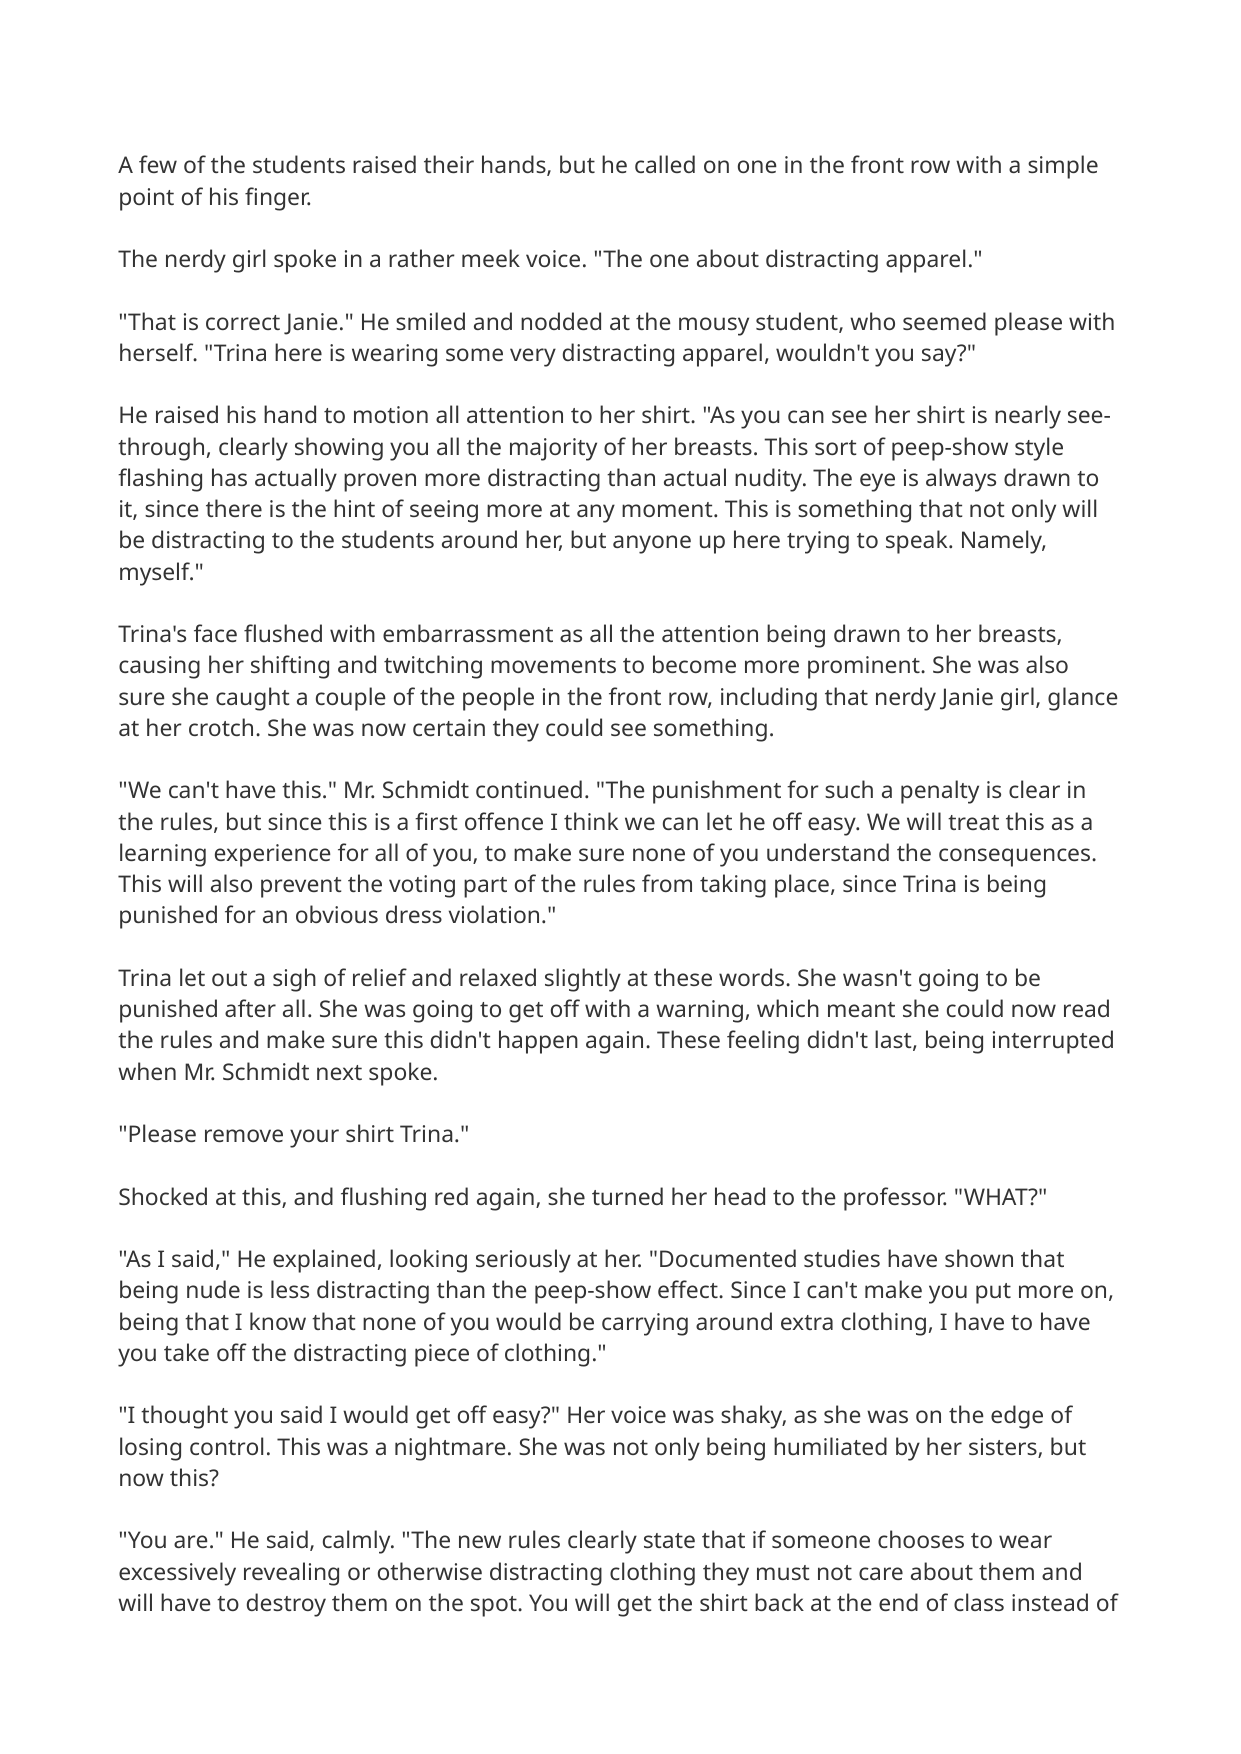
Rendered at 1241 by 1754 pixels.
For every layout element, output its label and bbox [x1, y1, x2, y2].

text [118, 118, 1122, 1618]
